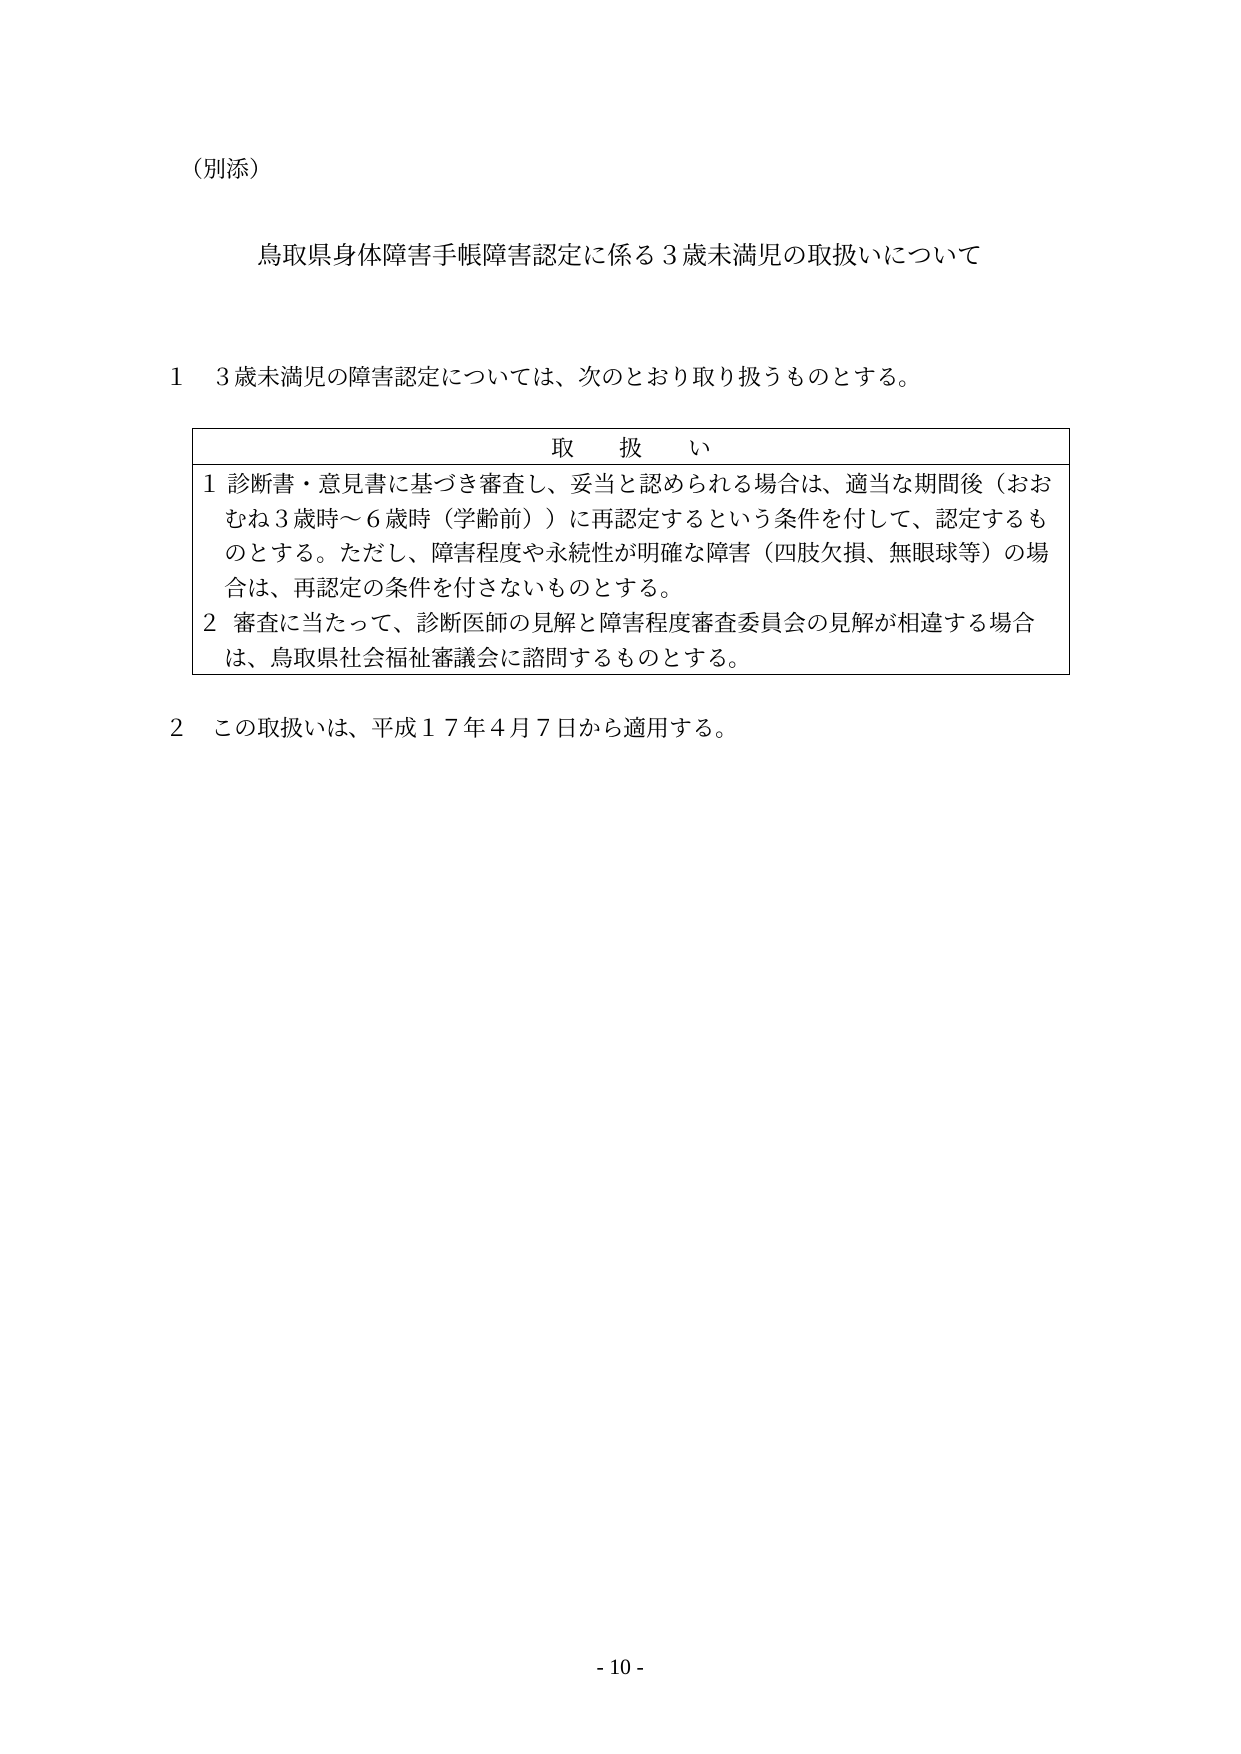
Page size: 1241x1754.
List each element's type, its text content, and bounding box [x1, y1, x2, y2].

text １ ３歳未満児の障害認定については、次のとおり取り扱うものとする。 [165, 358, 1075, 393]
table_header 取 扱 い [193, 429, 1069, 464]
text 鳥取県身体障害手帳障害認定に係る３歳未満児の取扱いについて [165, 219, 1075, 289]
table_cell １ 診断書・意見書に基づき審査し、妥当と認められる場合は、適当な期間後（おおむね３歳時～６歳時（学齢前））に再認定するという条件を付して、認定するものとする。ただし、障害程度や永続性が明確な障害（四肢欠損、無眼球等）の場合は、再認定の条件を付さないものとする。 ２ 審査に当たって、診断医師の見解と障害程度審査委員会の見解が相違する場合は、鳥取県社会福祉審議会に諮問するものとする。 [193, 465, 1069, 674]
text ２ この取扱いは、平成１７年４月７日から適用する。 [165, 709, 1075, 744]
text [180, 150, 1075, 184]
